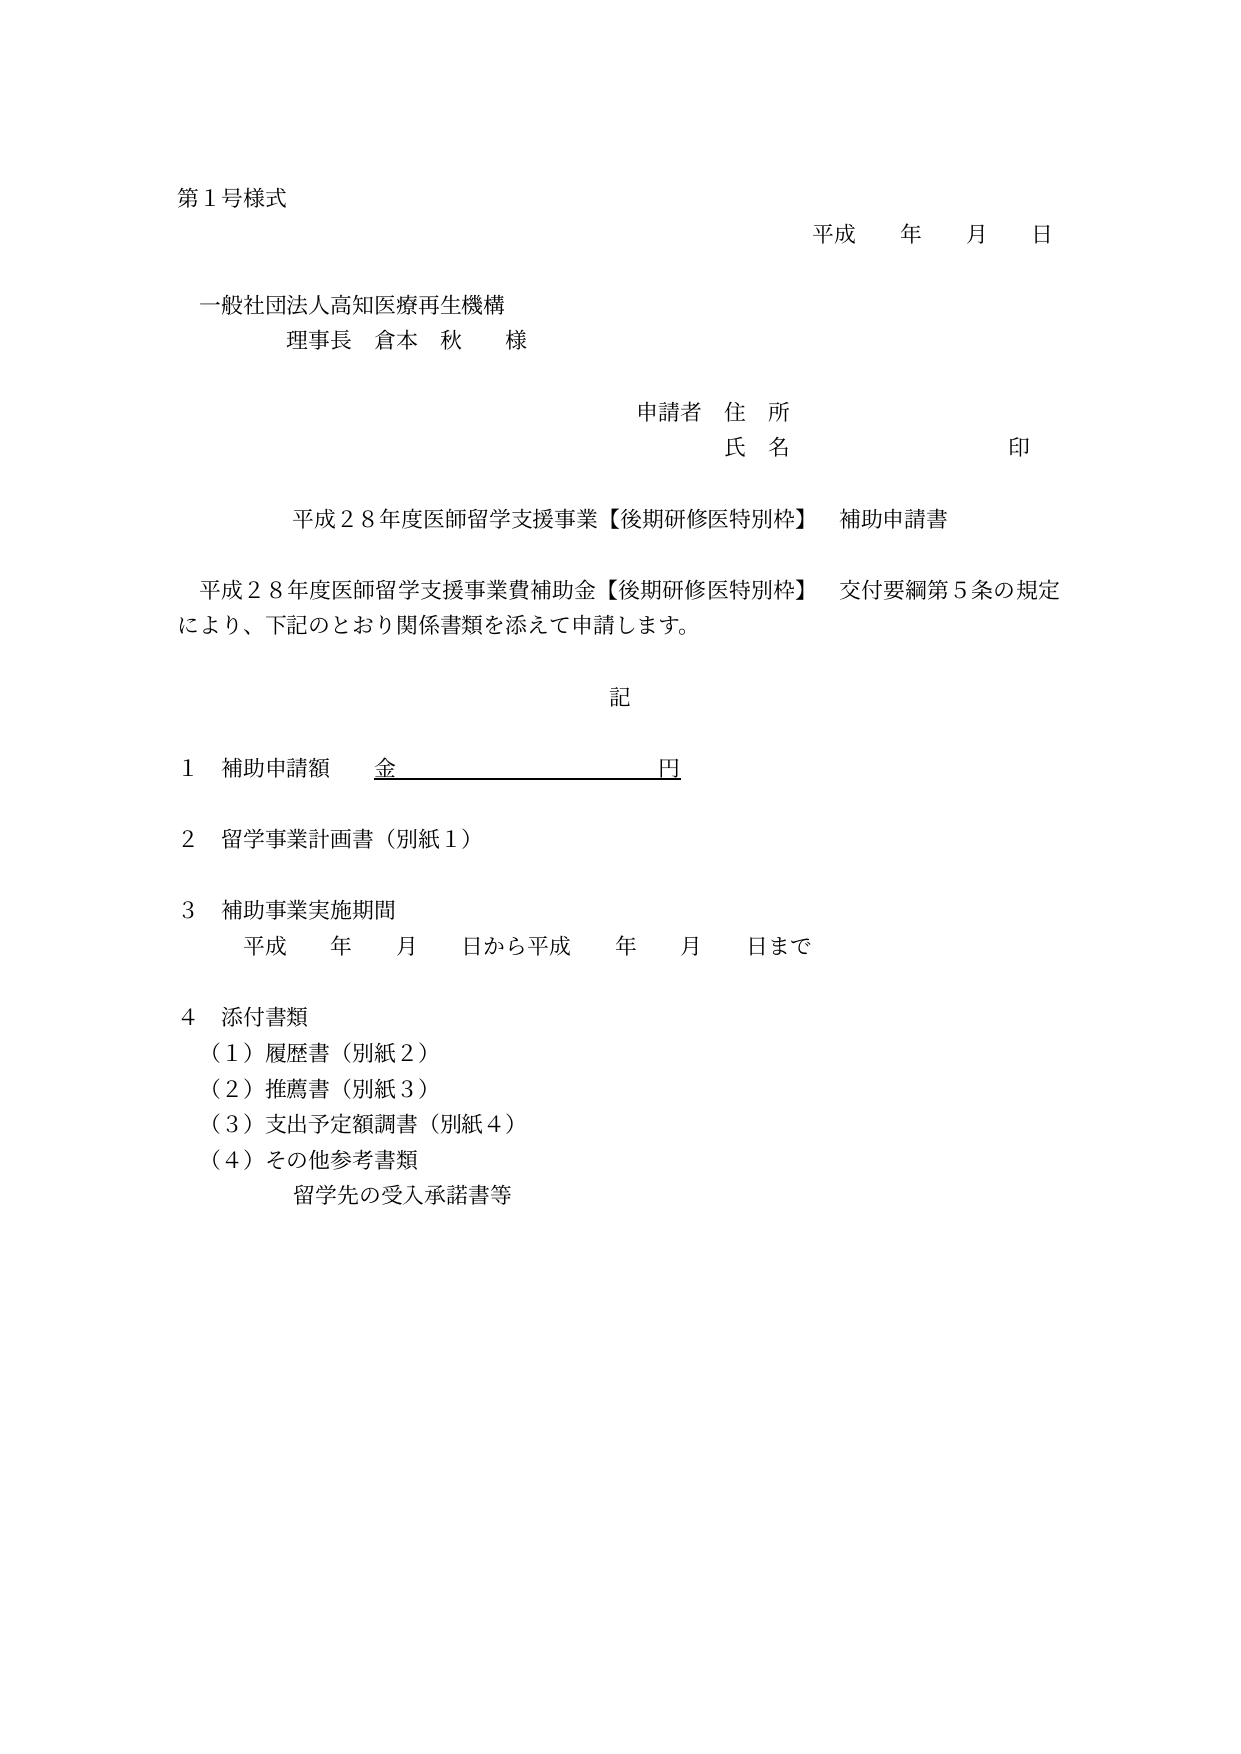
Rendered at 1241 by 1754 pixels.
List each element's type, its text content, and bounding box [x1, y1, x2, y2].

text ３ 補助事業実施期間 [177, 892, 1063, 927]
text 平成２８年度医師留学支援事業費補助金【後期研修医特別枠】 交付要綱第５条の規定により、下記のとおり関係書類を添えて申請します。 [177, 571, 1063, 642]
text ２ 留学事業計画書（別紙１） [177, 820, 1063, 856]
text 留学先の受入承諾書等 [249, 1177, 1063, 1212]
text 申請者 住 所 [177, 393, 1063, 428]
text 平成２８年度医師留学支援事業【後期研修医特別枠】 補助申請書 [177, 500, 1063, 535]
text 一般社団法人高知医療再生機構 [177, 286, 1063, 322]
text 第１号様式 [177, 179, 1063, 215]
text （３）支出予定額調書（別紙４） [177, 1105, 1063, 1141]
text １ 補助申請額 金 円 [177, 749, 1063, 785]
text 平成 年 月 日 [200, 215, 1063, 250]
text ４ 添付書類 [177, 998, 1063, 1034]
text （１）履歴書（別紙２） [177, 1034, 1063, 1070]
text 理事長 倉本 秋 様 [177, 322, 1063, 357]
text （４）その他参考書類 [177, 1141, 1063, 1177]
text 平成 年 月 日から平成 年 月 日まで [177, 927, 1063, 963]
text 氏 名 印 [177, 428, 1063, 464]
subtitle 記 [177, 678, 1063, 713]
text （２）推薦書（別紙３） [177, 1070, 1063, 1105]
